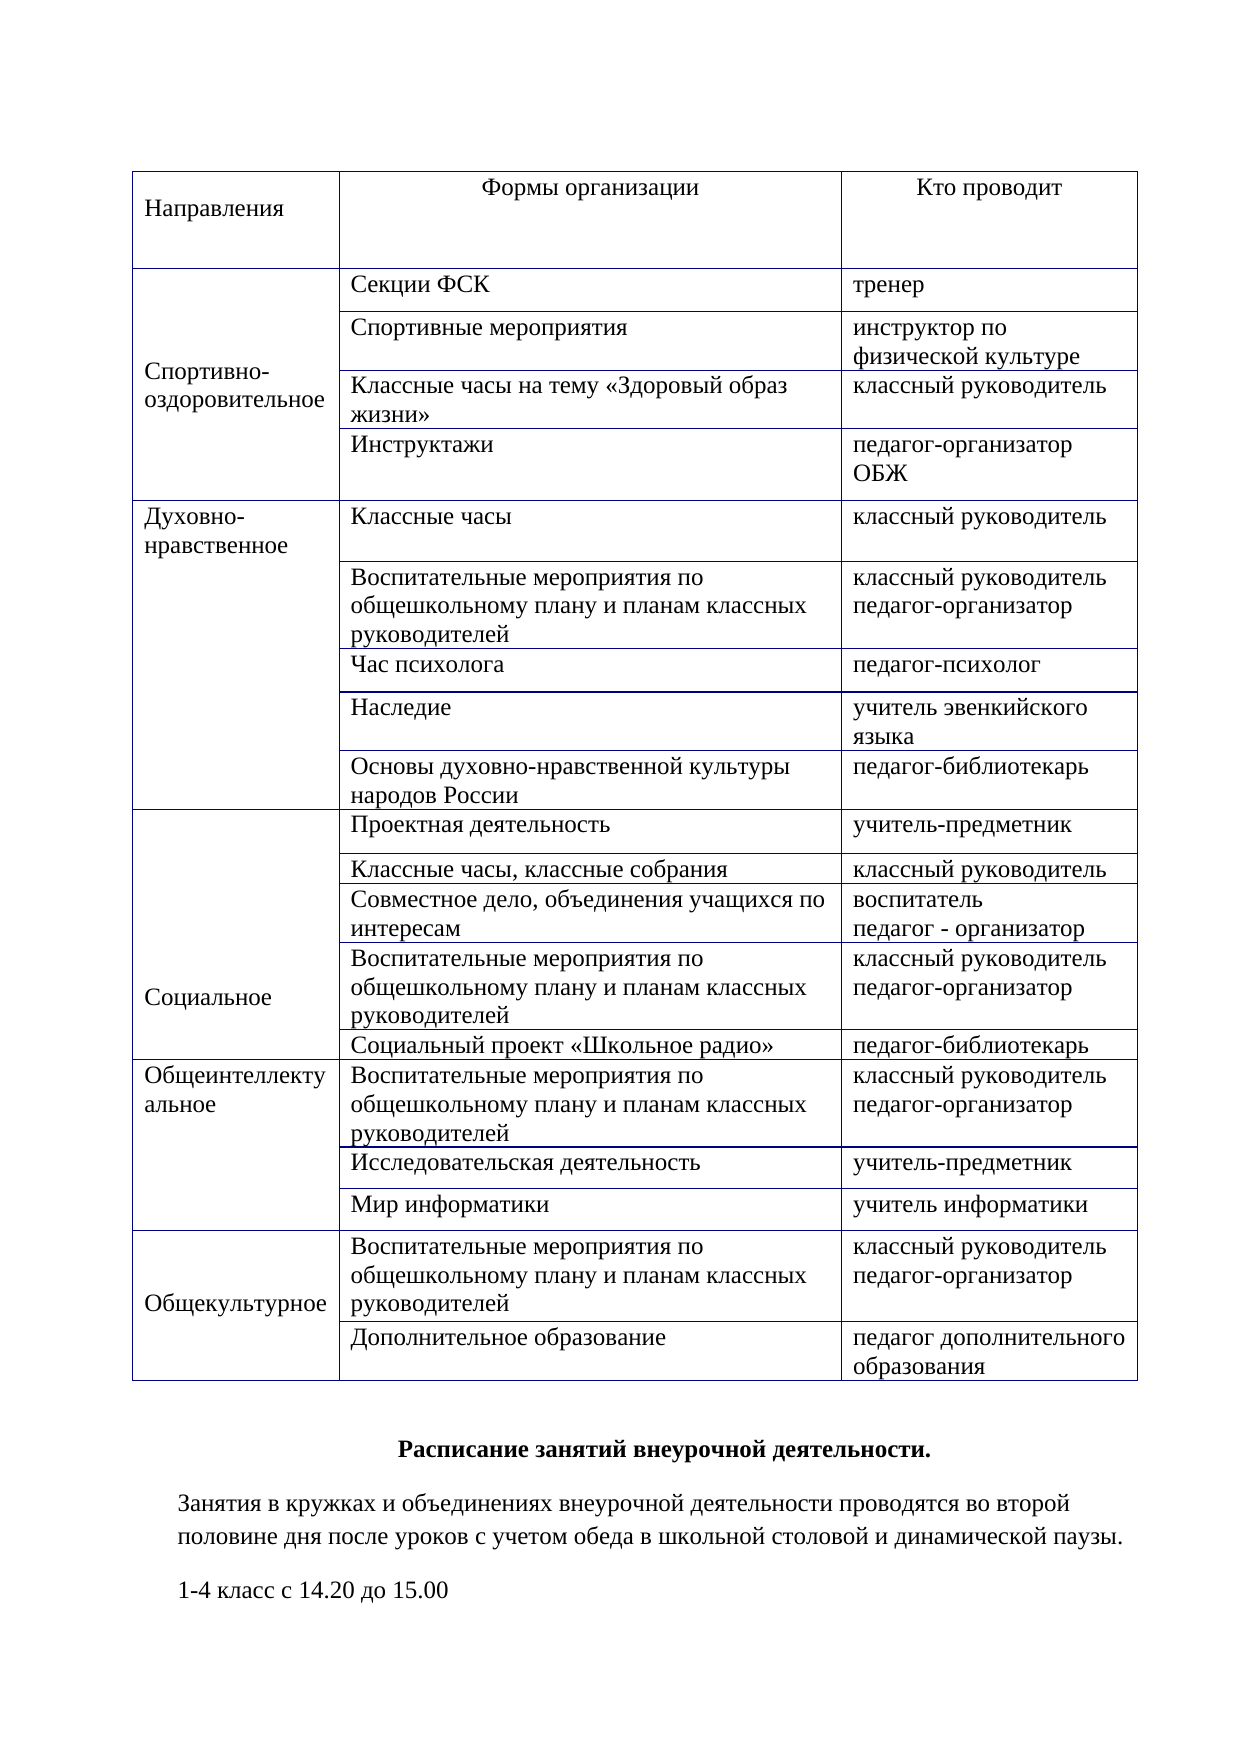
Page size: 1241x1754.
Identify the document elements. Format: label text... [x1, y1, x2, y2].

table_header Формы организации [340, 172, 841, 268]
table_cell Спортивные мероприятия [340, 312, 841, 369]
table_cell инструктор по физической культуре [842, 312, 1137, 369]
table_cell Воспитательные мероприятия по общешкольному плану и планам классных руководителей [340, 562, 841, 648]
table_cell Классные часы [340, 501, 841, 561]
table_cell воспитатель педагог - организатор [842, 884, 1137, 942]
table_cell педагог-организатор ОБЖ [842, 429, 1137, 500]
table_cell Секции ФСК [340, 269, 841, 311]
table_cell педагог-психолог [842, 649, 1137, 691]
table_cell Воспитательные мероприятия по общешкольному плану и планам классных руководителей [340, 943, 841, 1029]
table_cell Мир информатики [340, 1189, 841, 1230]
table_cell Час психолога [340, 649, 841, 691]
table_cell учитель-предметник [842, 810, 1137, 853]
table_cell Совместное дело, объединения учащихся по интересам [340, 884, 841, 942]
table_cell классный руководитель педагог-организатор [842, 562, 1137, 648]
table_cell Социальный проект «Школьное радио» [340, 1030, 841, 1059]
table_cell классный руководитель педагог-организатор [842, 1231, 1137, 1321]
table_cell Воспитательные мероприятия по общешкольному плану и планам классных руководителей [340, 1231, 841, 1321]
table_cell классный руководитель педагог-организатор [842, 943, 1137, 1029]
text Расписание занятий внеурочной деятельности. [177, 1434, 1152, 1463]
table_cell Классные часы на тему «Здоровый образ жизни» [340, 371, 841, 428]
text Занятия в кружках и объединениях внеурочной деятельности проводятся во второй половине дня после уроков с учетом обеда в школьной столовой и динамической паузы. [177, 1488, 1152, 1550]
table_header Направления [133, 172, 339, 268]
table_cell Духовно-нравственное [133, 501, 339, 808]
table_header Кто проводит [842, 172, 1137, 268]
table_cell Наследие [340, 693, 841, 750]
table_cell классный руководитель педагог-организатор [842, 1060, 1137, 1146]
table_cell педагог-библиотекарь [842, 751, 1137, 808]
table_cell Инструктажи [340, 429, 841, 500]
table_cell Воспитательные мероприятия по общешкольному плану и планам классных руководителей [340, 1060, 841, 1146]
table_cell Проектная деятельность [340, 810, 841, 853]
table_cell Классные часы, классные собрания [340, 854, 841, 883]
table_cell Социальное [133, 810, 339, 1059]
text 1-4 класс с 14.20 до 15.00 [177, 1575, 1152, 1604]
table_cell Общекультурное [133, 1231, 339, 1379]
table_cell педагог-библиотекарь [842, 1030, 1137, 1059]
table_cell учитель эвенкийского языка [842, 693, 1137, 750]
table_cell Исследовательская деятельность [340, 1148, 841, 1188]
table_cell Дополнительное образование [340, 1322, 841, 1379]
table_cell Спортивно-оздоровительное [133, 269, 339, 500]
table_cell Основы духовно-нравственной культуры народов России [340, 751, 841, 808]
table_cell учитель-предметник [842, 1148, 1137, 1188]
table_cell классный руководитель [842, 501, 1137, 561]
table_cell педагог дополнительного образования [842, 1322, 1137, 1379]
table_cell учитель информатики [842, 1189, 1137, 1230]
table_cell Общеинтеллектуальное [133, 1060, 339, 1230]
table_cell классный руководитель [842, 371, 1137, 428]
table_cell тренер [842, 269, 1137, 311]
table_cell классный руководитель [842, 854, 1137, 883]
